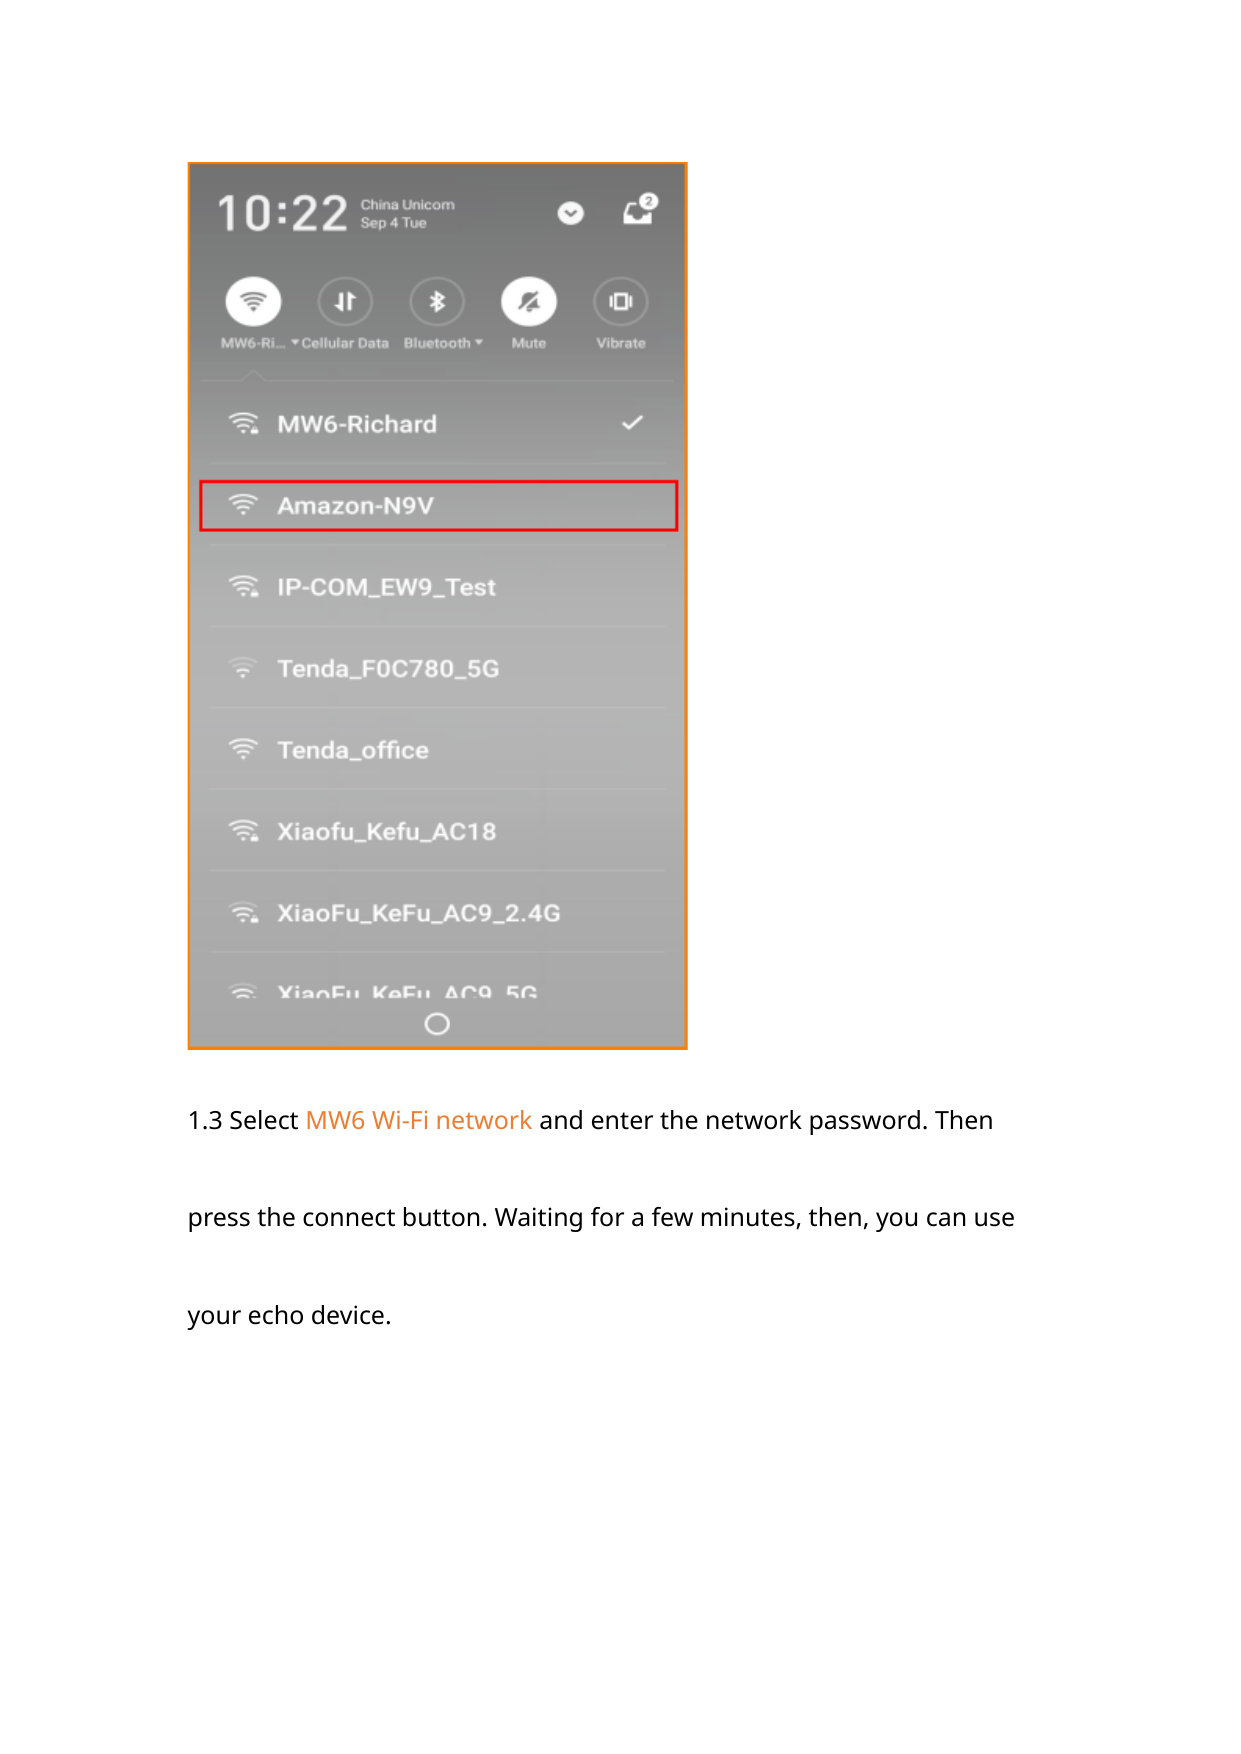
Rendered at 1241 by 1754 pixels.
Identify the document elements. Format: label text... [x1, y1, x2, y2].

text 1.3 Select MW6 Wi-Fi network and enter the network password. Then press the connect button. Waiting for a few minutes, then, you can use your echo device. [187, 1087, 1053, 1347]
picture [187, 162, 688, 1050]
